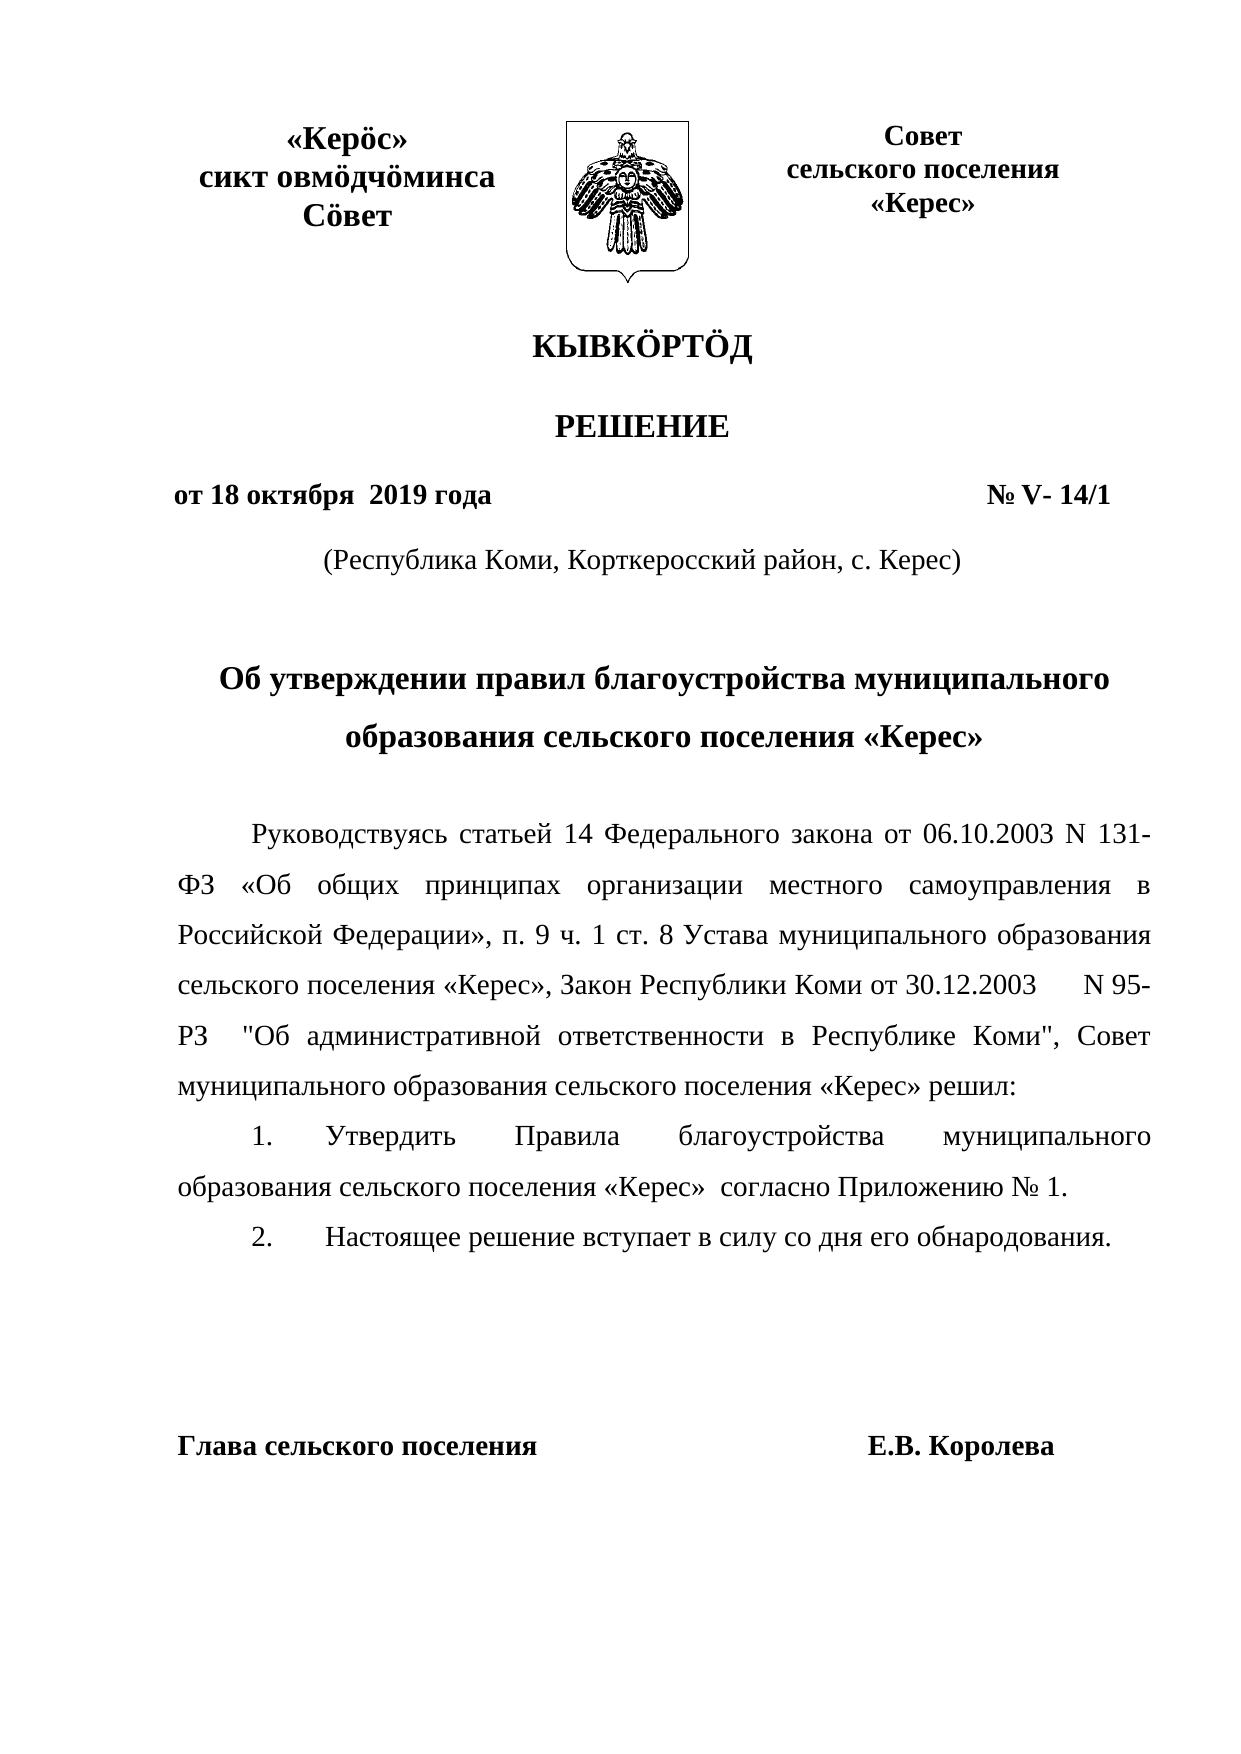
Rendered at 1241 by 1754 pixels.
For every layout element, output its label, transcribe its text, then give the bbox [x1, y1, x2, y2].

list Утвердить Правила благоустройства муниципального образования сельского поселения «Керес» согласно Приложению № 1. [177, 1118, 1152, 1202]
list Настоящее решение вступает в силу со дня его обнародования. [177, 1219, 1152, 1252]
table_cell КЫВКÖРТÖД [163, 309, 1122, 381]
table_header Совет сельского поселения «Керес» [724, 118, 1122, 309]
table_cell от 18 октября 2019 года [163, 452, 629, 517]
text Глава сельского поселения Е.В. Королева [177, 1428, 1152, 1462]
table_cell № V- 14/1 [629, 452, 1122, 517]
table_cell (Республика Коми, Корткеросский район, с. Керес) [163, 517, 1122, 582]
text Об утверждении правил благоустройства муниципального образования сельского поселения «Керес» [177, 658, 1152, 754]
table_header «Керöс» сикт овмöдчöминса Сöвет [163, 118, 531, 309]
table_cell РЕШЕНИЕ [163, 381, 1122, 452]
table_header [531, 118, 723, 309]
text Руководствуясь статьей 14 Федерального закона от 06.10.2003 N 131-ФЗ «Об общих принципах организации местного самоуправления в Российской Федерации», п. 9 ч. 1 ст. 8 Устава муниципального образования сельского поселения «Керес», Закон Республики Коми от 30.12.2003 N 95-РЗ "Об административной ответственности в Республике Коми", Совет муниципального образования сельского поселения «Керес» решил: [177, 816, 1152, 1102]
